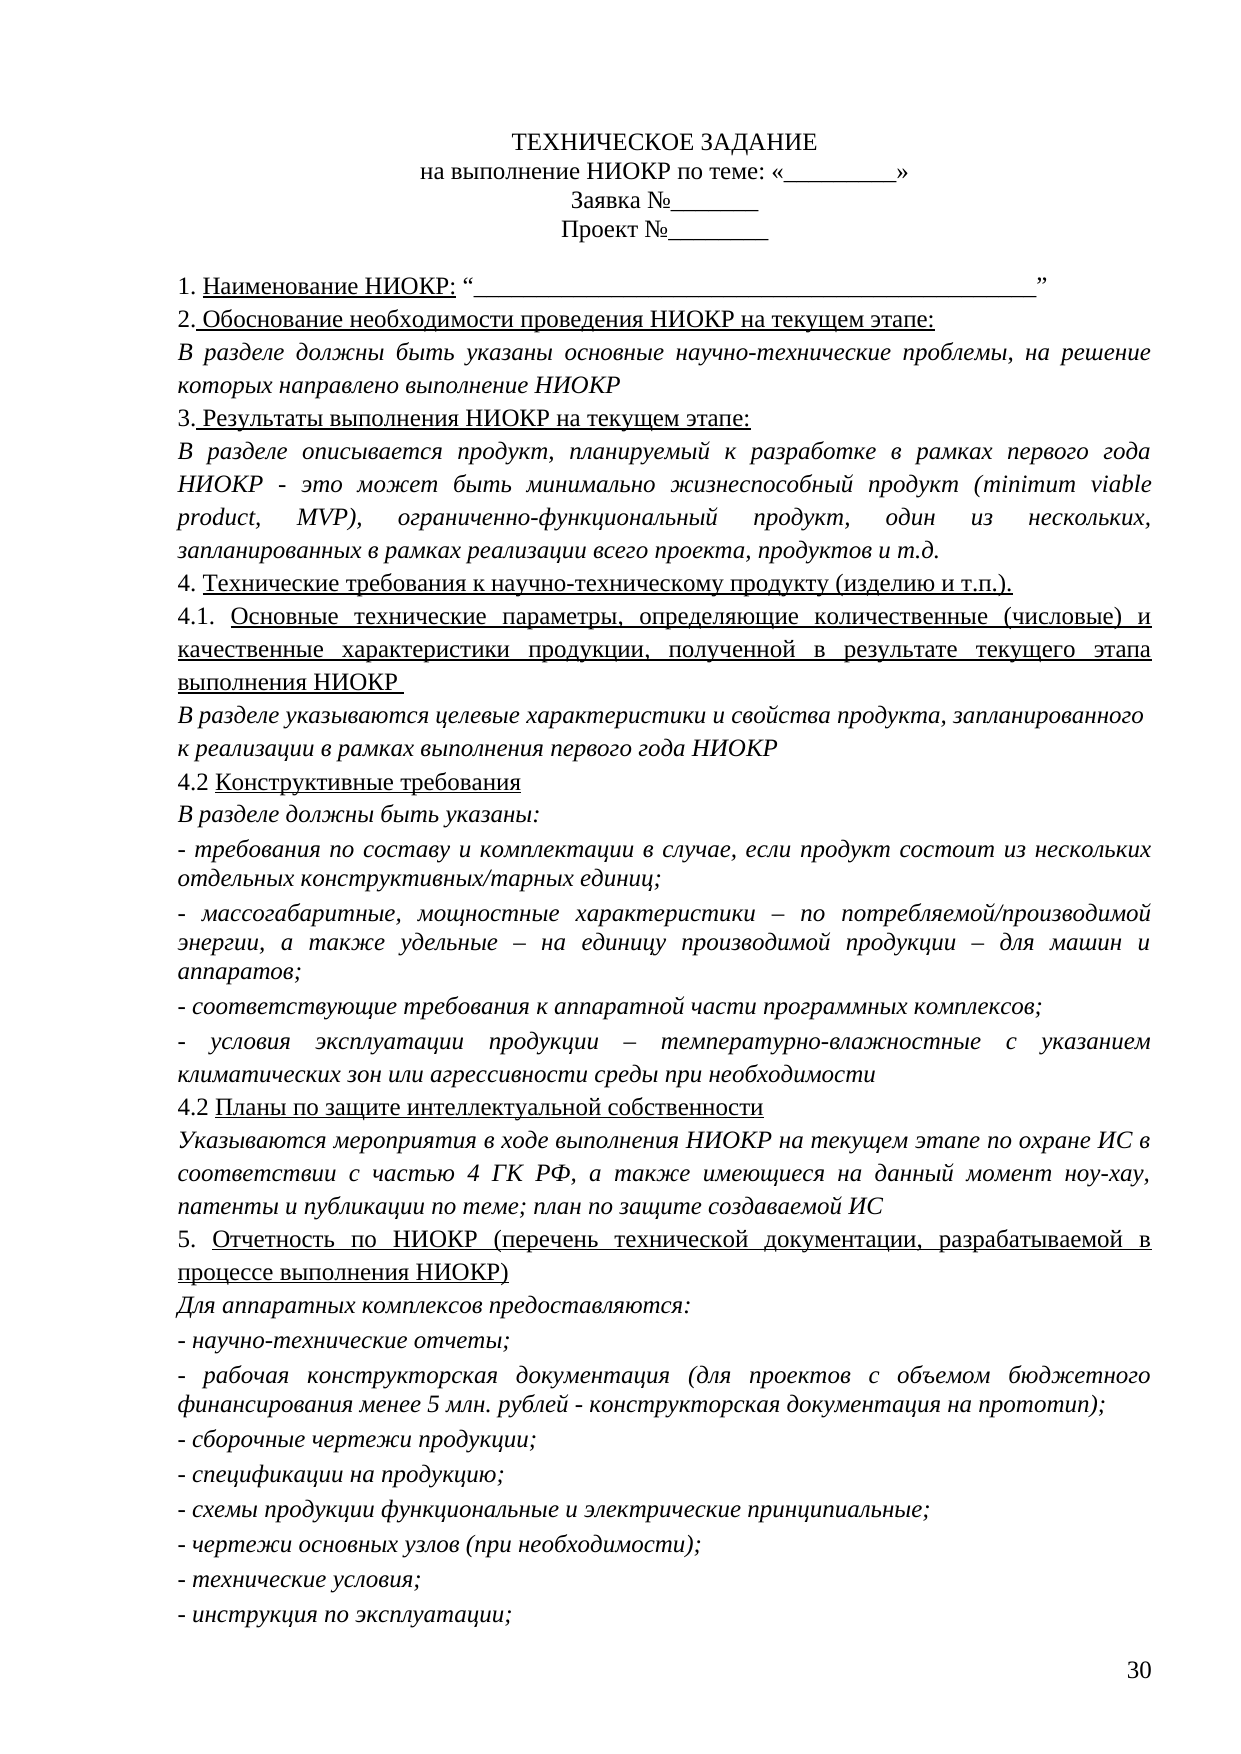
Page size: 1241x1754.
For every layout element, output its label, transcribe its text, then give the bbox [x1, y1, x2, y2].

text - массогабаритные, мощностные характеристики – по потребляемой/производимой энергии, а также удельные – на единицу производимой продукции – для машин и аппаратов; [177, 898, 1152, 984]
text В разделе описывается продукт, планируемый к разработке в рамках первого года НИОКР - это может быть минимально жизнеспособный продукт (minimum viable product, MVP), ограниченно-функциональный продукт, один из нескольких, запланированных в рамках реализации всего проекта, продуктов и т.д. [177, 436, 1152, 564]
text 4.2 Конструктивные требования [177, 767, 1152, 795]
text 3. Результаты выполнения НИОКР на текущем этапе: [177, 403, 1152, 432]
text 4.2 Планы по защите интеллектуальной собственности [177, 1092, 1152, 1121]
text ТЕХНИЧЕСКОЕ ЗАДАНИЕ [177, 127, 1152, 156]
text В разделе должны быть указаны: [177, 799, 1152, 828]
text 1. Наименование НИОКР: “_____________________________________________” [177, 271, 1152, 300]
text 4.1. Основные технические параметры, определяющие количественные (числовые) и качественные характеристики продукции, полученной в результате текущего этапа выполнения НИОКР [177, 660, 1152, 696]
text - сборочные чертежи продукции; [177, 1424, 1152, 1452]
text на выполнение НИОКР по теме: «_________» [177, 156, 1152, 185]
text 2. Обоснование необходимости проведения НИОКР на текущем этапе: [177, 304, 1152, 333]
text - рабочая конструкторская документация (для проектов с объемом бюджетного финансирования менее 5 млн. рублей - конструкторская документация на прототип); [177, 1360, 1152, 1417]
text В разделе указываются целевые характеристики и свойства продукта, запланированного к реализации в рамках выполнения первого года НИОКР [177, 701, 1152, 762]
text - научно-технические отчеты; [177, 1325, 1152, 1354]
text - спецификации на продукцию; [177, 1459, 1152, 1487]
text Заявка №_______ [177, 185, 1152, 214]
text Указываются мероприятия в ходе выполнения НИОКР на текущем этапе по охране ИС в соответствии с частью 4 ГК РФ, а также имеющиеся на данный момент ноу-хау, патенты и публикации по теме; план по защите создаваемой ИС [177, 1125, 1152, 1220]
text Для аппаратных комплексов предоставляются: [177, 1290, 1152, 1319]
text - схемы продукции функциональные и электрические принципиальные; [177, 1494, 1152, 1522]
text - условия эксплуатации продукции – температурно-влажностные с указанием климатических зон или агрессивности среды при необходимости [177, 1026, 1152, 1088]
text - требования по составу и комплектации в случае, если продукт состоит из нескольких отдельных конструктивных/тарных единиц; [177, 834, 1152, 892]
text - технические условия; [177, 1564, 1152, 1592]
text 4.1. Основные технические параметры, определяющие количественные (числовые) и качественные характеристики продукции, полученной в результате текущего этапа выполнения НИОКР [177, 601, 1152, 659]
text Проект №________ [177, 214, 1152, 242]
text - чертежи основных узлов (при необходимости); [177, 1529, 1152, 1557]
text 4. Технические требования к научно-техническому продукту (изделию и т.п.). [177, 568, 1152, 597]
text - инструкция по эксплуатации; [177, 1599, 1152, 1627]
text - соответствующие требования к аппаратной части программных комплексов; [177, 991, 1152, 1019]
text В разделе должны быть указаны основные научно-технические проблемы, на решение которых направлено выполнение НИОКР [177, 337, 1152, 399]
text 5. Отчетность по НИОКР (перечень технической документации, разрабатываемой в процессе выполнения НИОКР) [177, 1224, 1152, 1286]
